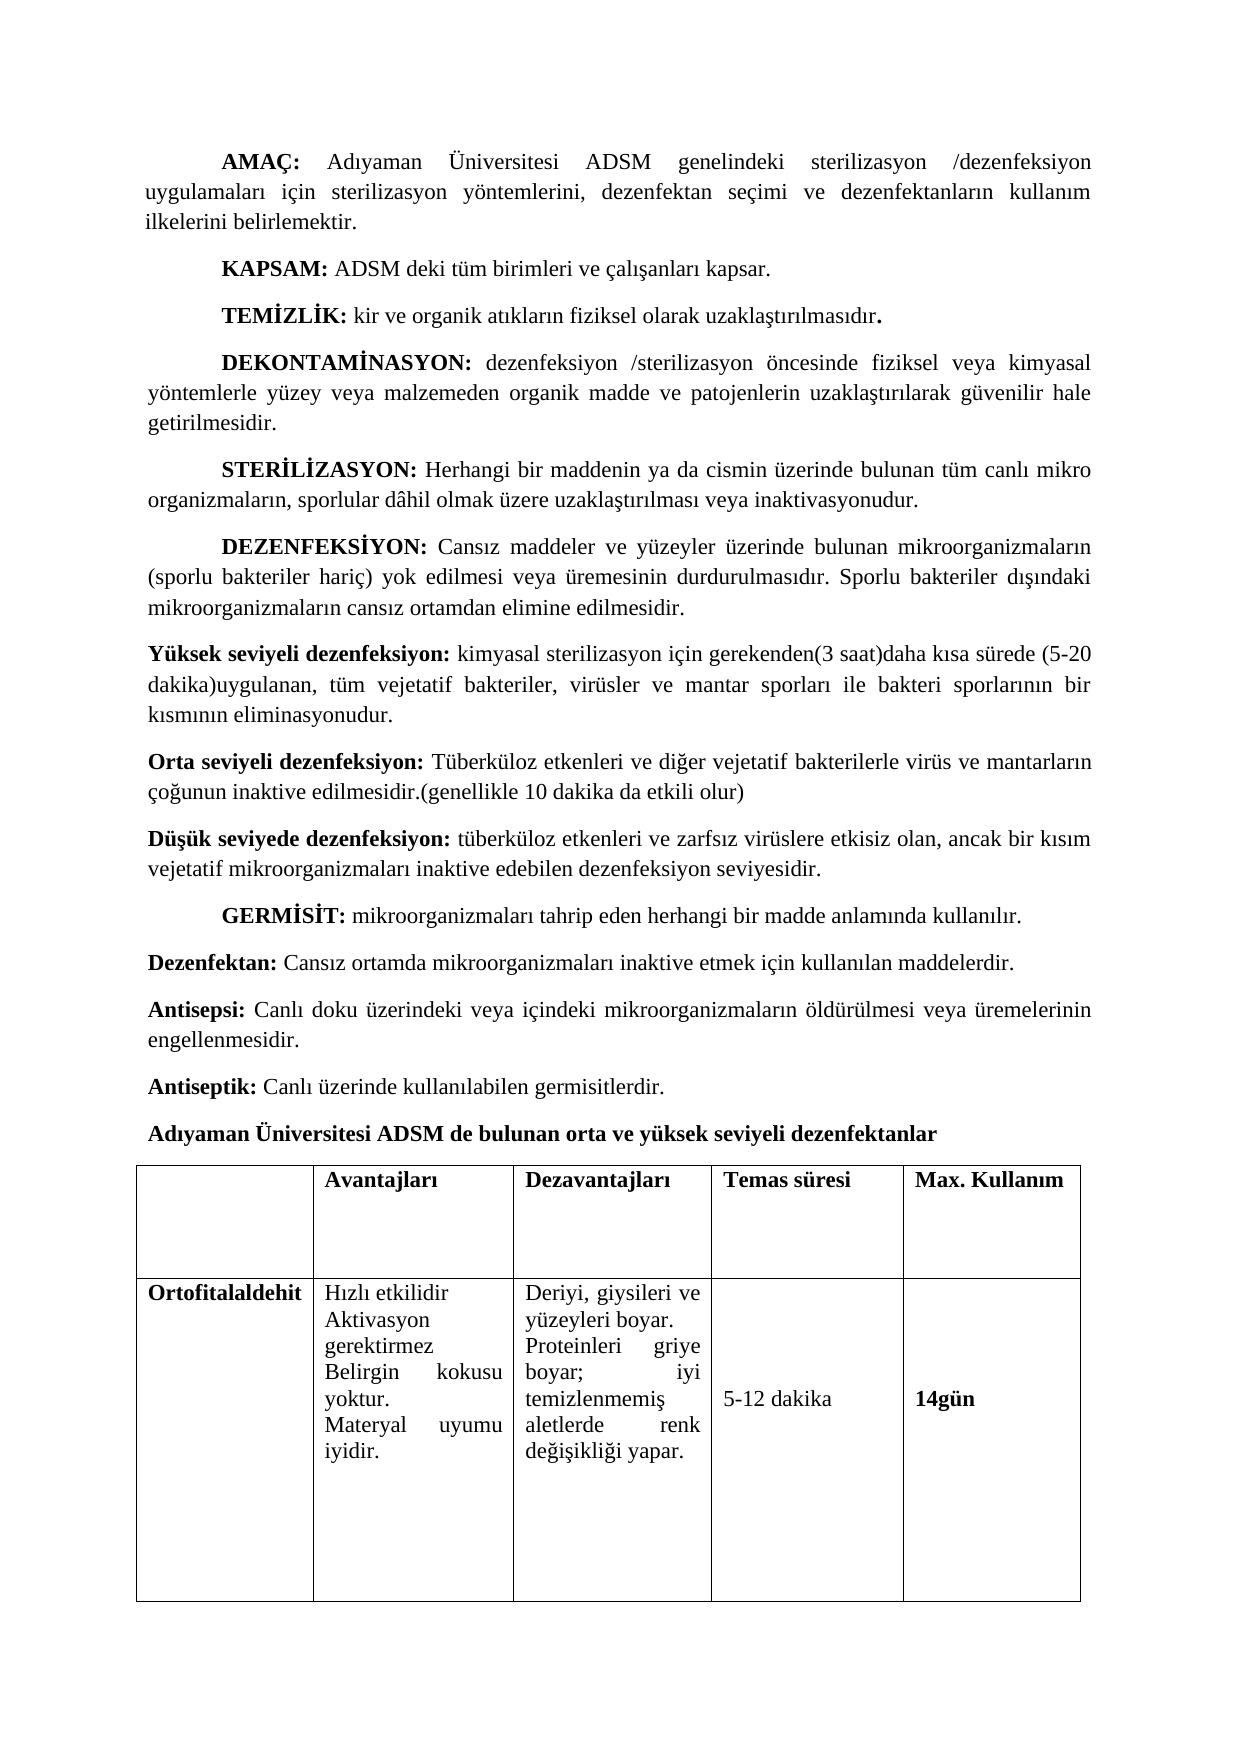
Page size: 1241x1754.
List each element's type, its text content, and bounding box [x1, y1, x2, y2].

text Düşük seviyede dezenfeksiyon: tüberküloz etkenleri ve zarfsız virüslere etkisiz olan, ancak bir kısım vejetatif mikroorganizmaları inaktive edebilen dezenfeksiyon seviyesidir. [148, 825, 1092, 881]
table_header Max. Kullanım [904, 1166, 1080, 1278]
text STERİLİZASYON: Herhangi bir maddenin ya da cismin üzerinde bulunan tüm canlı mikro organizmaların, sporlular dâhil olmak üzere uzaklaştırılması veya inaktivasyonudur. [148, 456, 1092, 513]
text DEKONTAMİNASYON: dezenfeksiyon /sterilizasyon öncesinde fiziksel veya kimyasal yöntemlerle yüzey veya malzemeden organik madde ve patojenlerin uzaklaştırılarak güvenilir hale getirilmesidir. [148, 349, 1092, 436]
text Yüksek seviyeli dezenfeksiyon: kimyasal sterilizasyon için gerekenden(3 saat)daha kısa sürede (5-20 dakika)uygulanan, tüm vejetatif bakteriler, virüsler ve mantar sporları ile bakteri sporlarının bir kısmının eliminasyonudur. [148, 640, 1092, 727]
table_header Avantajları [314, 1166, 513, 1278]
text DEZENFEKSİYON: Cansız maddeler ve yüzeyler üzerinde bulunan mikroorganizmaların (sporlu bakteriler hariç) yok edilmesi veya üremesinin durdurulmasıdır. Sporlu bakteriler dışındaki mikroorganizmaların cansız ortamdan elimine edilmesidir. [148, 533, 1092, 620]
text Antiseptik: Canlı üzerinde kullanılabilen germisitlerdir. [148, 1073, 1092, 1099]
text Orta seviyeli dezenfeksiyon: Tüberküloz etkenleri ve diğer vejetatif bakterilerle virüs ve mantarların çoğunun inaktive edilmesidir.(genellikle 10 dakika da etkili olur) [148, 748, 1092, 804]
table_cell Ortofitalaldehit [137, 1279, 313, 1601]
text KAPSAM: ADSM deki tüm birimleri ve çalışanları kapsar. [71, 255, 1092, 281]
text AMAÇ: Adıyaman Üniversitesi ADSM genelindeki sterilizasyon /dezenfeksiyon uygulamaları için sterilizasyon yöntemlerini, dezenfektan seçimi ve dezenfektanların kullanım ilkelerini belirlemektir. [145, 148, 1092, 234]
text Antisepsi: Canlı doku üzerindeki veya içindeki mikroorganizmaların öldürülmesi veya üremelerinin engellenmesidir. [148, 996, 1092, 1052]
table_cell Hızlı etkilidir Aktivasyon gerektirmez Belirgin kokusu yoktur. Materyal uyumu iyidir. [314, 1279, 513, 1601]
text Adıyaman Üniversitesi ADSM de bulunan orta ve yüksek seviyeli dezenfektanlar [148, 1119, 1092, 1146]
table_cell Deriyi, giysileri ve yüzeyleri boyar. Proteinleri griye boyar; iyi temizlenmemiş aletlerde renk değişikliği yapar. [514, 1279, 711, 1601]
table_header Temas süresi [712, 1166, 903, 1278]
table_cell 14gün [904, 1279, 1080, 1601]
table_header Dezavantajları [514, 1166, 711, 1278]
table_header [137, 1166, 313, 1278]
text GERMİSİT: mikroorganizmaları tahrip eden herhangi bir madde anlamında kullanılır. [148, 902, 1092, 928]
text TEMİZLİK: kir ve organik atıkların fiziksel olarak uzaklaştırılmasıdır. [145, 302, 1092, 328]
text Dezenfektan: Cansız ortamda mikroorganizmaları inaktive etmek için kullanılan maddelerdir. [148, 949, 1092, 975]
table_cell 5-12 dakika [712, 1279, 903, 1601]
